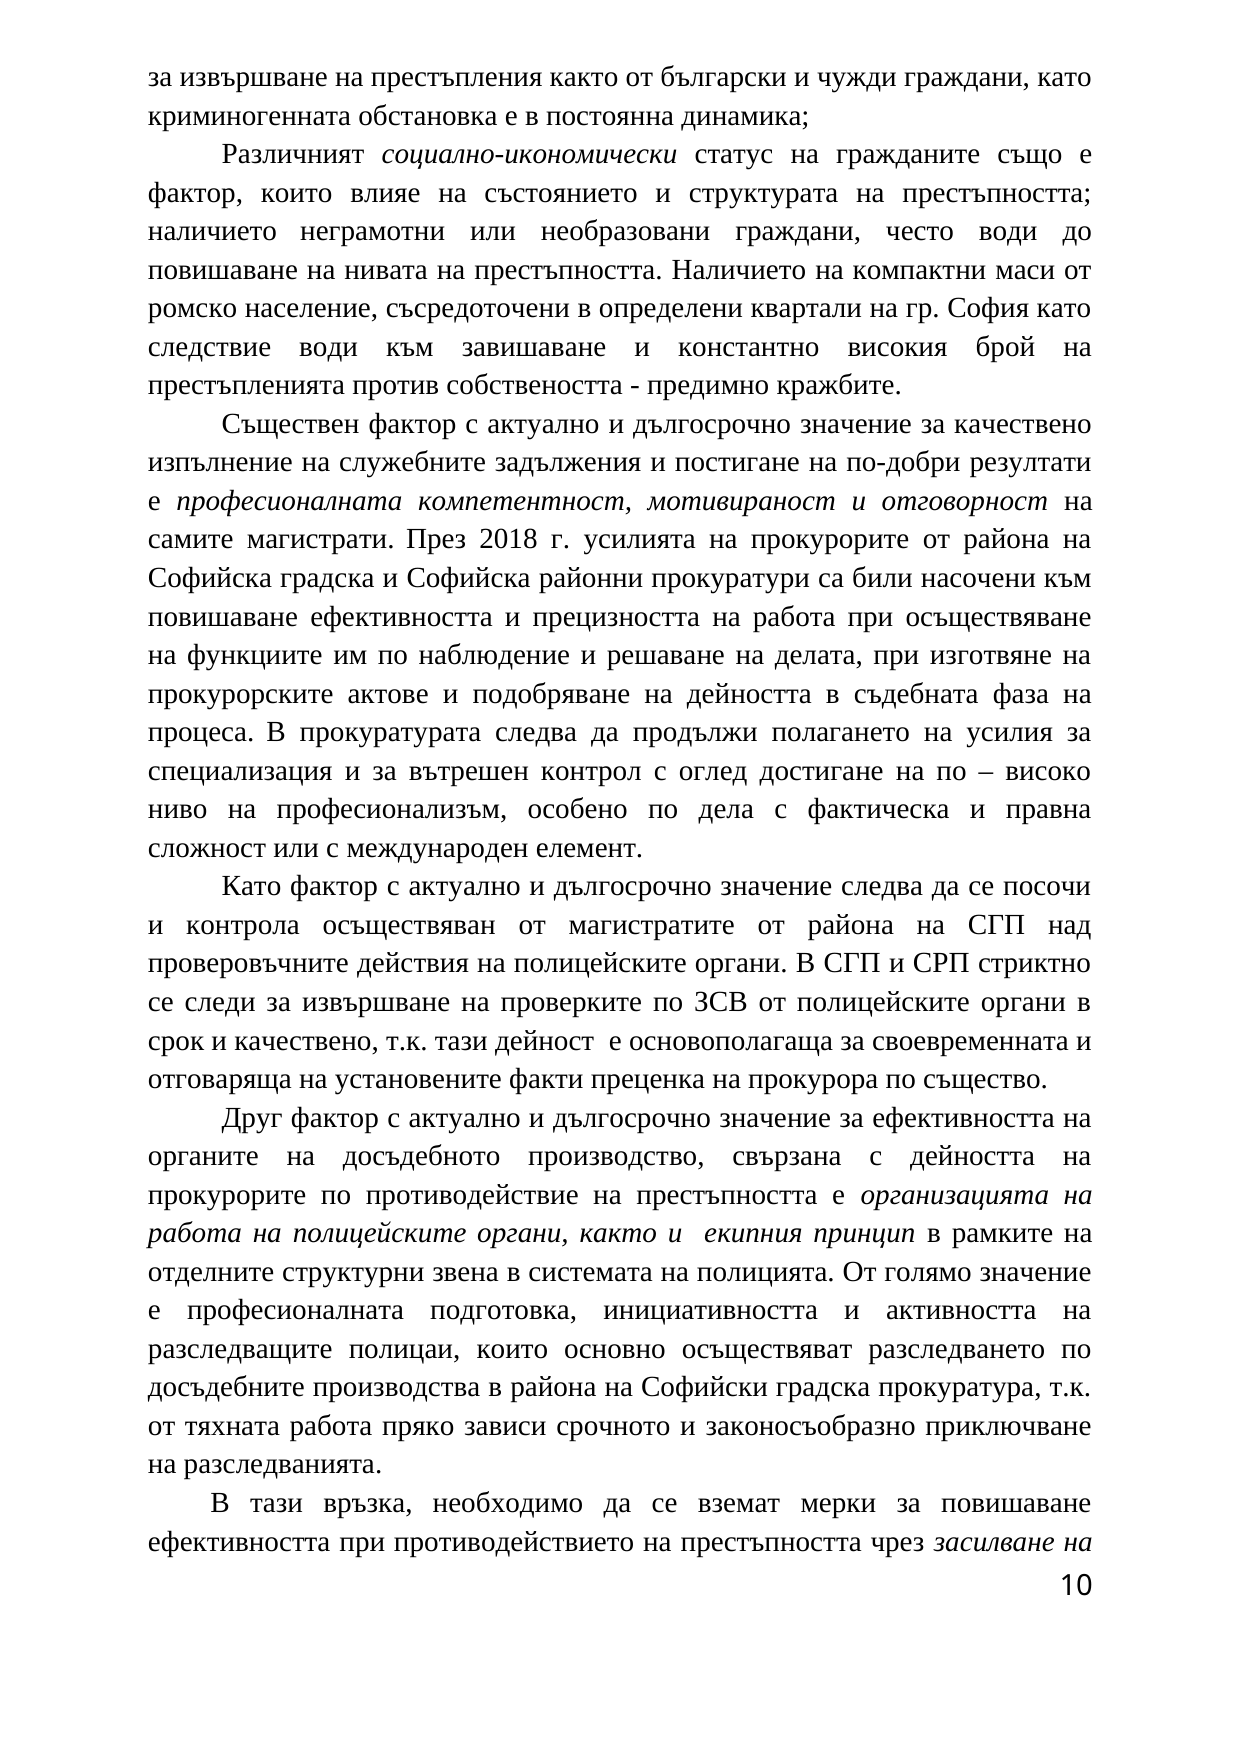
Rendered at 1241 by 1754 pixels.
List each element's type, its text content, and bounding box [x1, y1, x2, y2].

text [148, 59, 1092, 131]
text Друг фактор с актуално и дългосрочно значение за ефективността на органите на досъдебното производство, свързана с дейността на прокурорите по противодействие на престъпността е организацията на работа на полицейските органи, както и екипния принцип в рамките на отделните структурни звена в системата на полицията. От голямо значение е професионалната подготовка, инициативността и активността на разследващите полицаи, които основно осъществяват разследването по досъдебните производства в района на Софийски градска прокуратура, т.к. от тяхната работа пряко зависи срочното и законосъобразно приключване на разследванията. [148, 1100, 1092, 1480]
text Съществен фактор с актуално и дългосрочно значение за качествено изпълнение на служебните задължения и постигане на по-добри резултати е професионалната компетентност, мотивираност и отговорност на самите магистрати. През 2018 г. усилията на прокурорите от района на Софийска градска и Софийска районни прокуратури са били насочени към повишаване ефективността и прецизността на работа при осъществяване на функциите им по наблюдение и решаване на делата, при изготвяне на прокурорските актове и подобряване на дейността в съдебната фаза на процеса. В прокуратурата следва да продължи полагането на усилия за специализация и за вътрешен контрол с оглед достигане на по – високо ниво на професионализъм, особено по дела с фактическа и правна сложност или с международен елемент. [148, 406, 1092, 863]
text Различният социално-икономически статус на гражданите също е фактор, които влияе на състоянието и структурата на престъпността; наличието неграмотни или необразовани граждани, често води до повишаване на нивата на престъпността. Наличието на компактни маси от ромско население, съсредоточени в определени квартали на гр. София като следствие води към завишаване и константно високия брой на престъпленията против собствеността - предимно кражбите. [148, 136, 1092, 401]
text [148, 1485, 1092, 1557]
text Като фактор с актуално и дългосрочно значение следва да се посочи и контрола осъществяван от магистратите от района на СГП над проверовъчните действия на полицейските органи. В СГП и СРП стриктно се следи за извършване на проверките по ЗСВ от полицейските органи в срок и качествено, т.к. тази дейност е основополагаща за своевременната и отговаряща на установените факти преценка на прокурора по същество. [148, 868, 1092, 1095]
